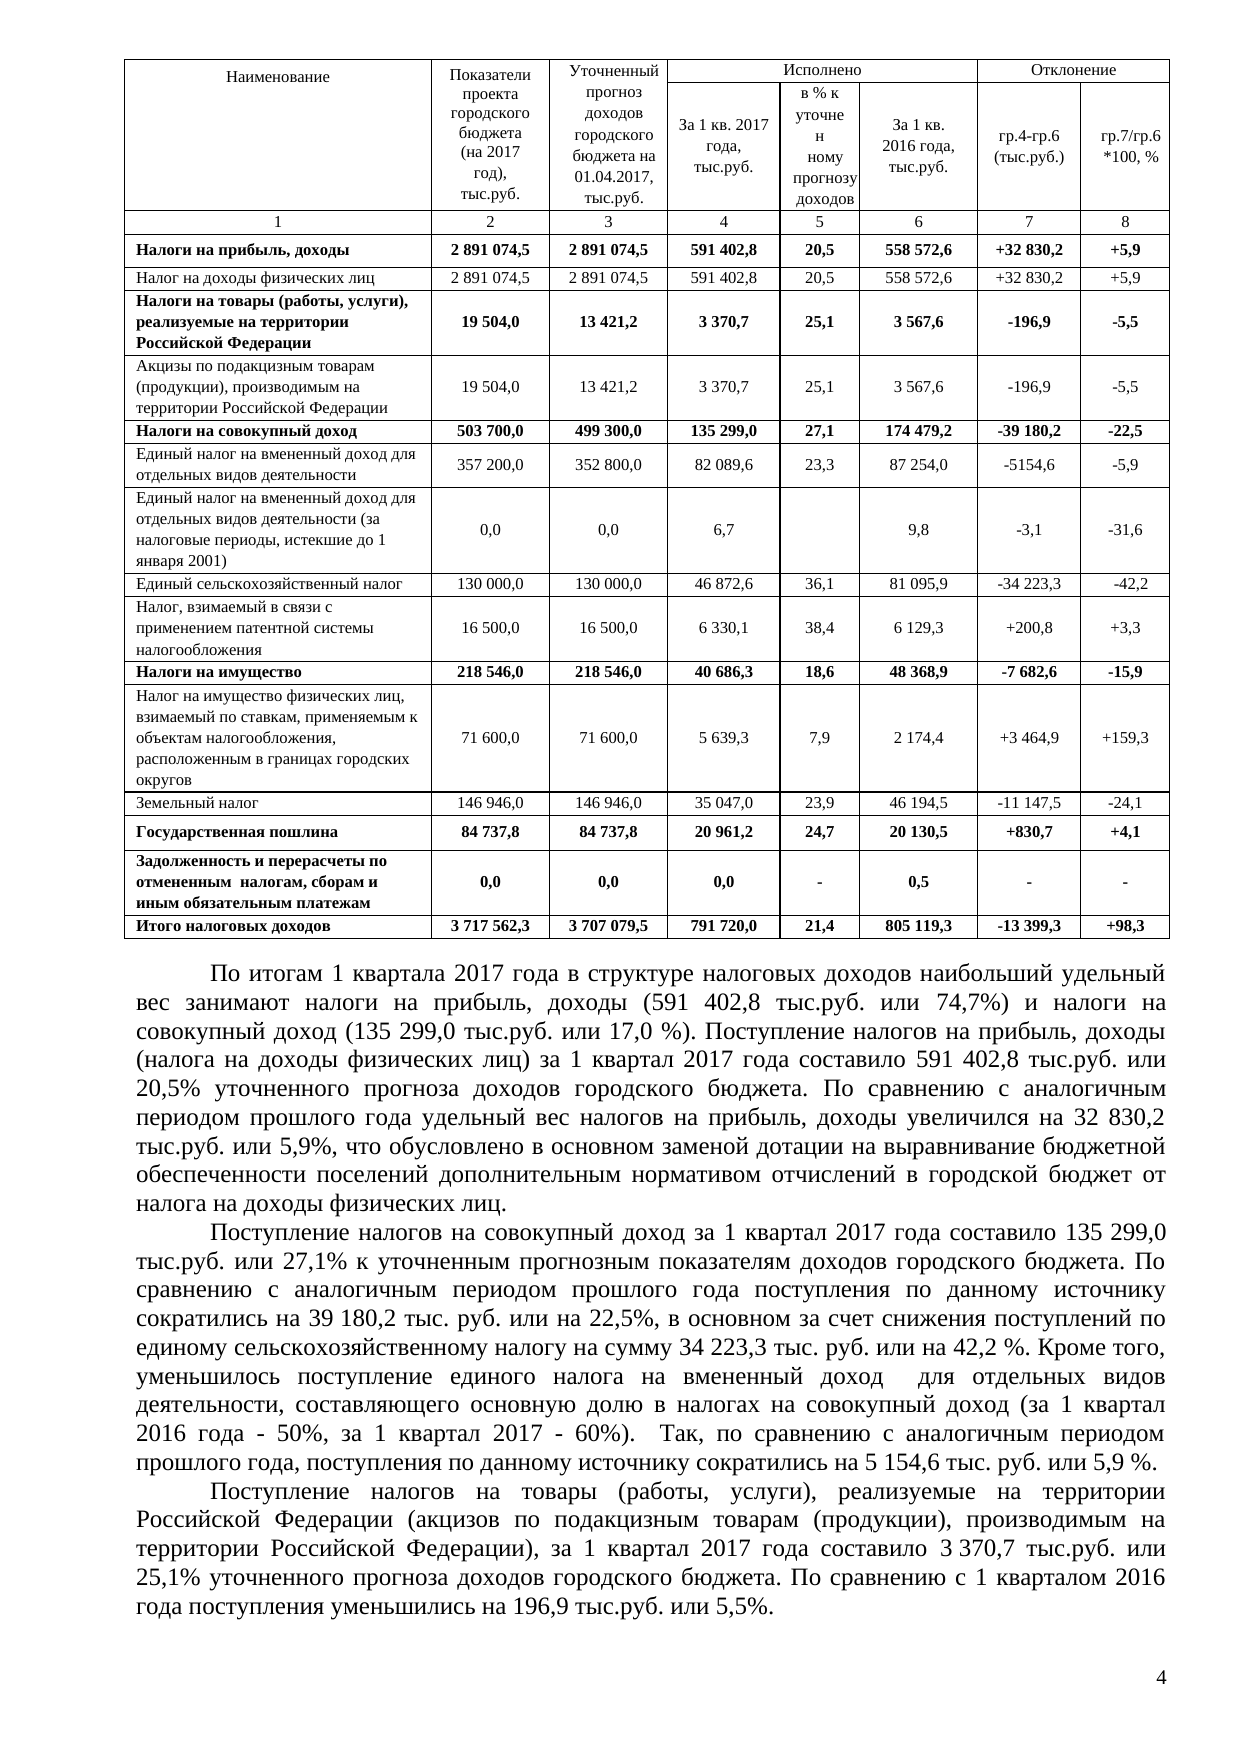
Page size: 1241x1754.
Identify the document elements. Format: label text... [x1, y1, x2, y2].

table_cell 6 [860, 211, 977, 233]
table_cell -34 223,3 [978, 574, 1080, 596]
table_cell Налог на имущество физических лиц, взимаемый по ставкам, применяемым к объектам налогообложения, расположенным в границах городских округов [125, 685, 431, 791]
table_cell 3 707 079,5 [550, 916, 667, 938]
table_cell 81 095,9 [860, 574, 977, 596]
table_cell За 1 кв. 2017 года, тыс.руб. [668, 83, 779, 210]
table_cell Земельный налог [125, 793, 431, 814]
table_cell 130 000,0 [432, 574, 549, 596]
table_cell 7,9 [781, 685, 859, 791]
table_cell 6 330,1 [668, 597, 779, 661]
table_cell 6 129,3 [860, 597, 977, 661]
table_cell 18,6 [781, 662, 859, 684]
table_cell 357 200,0 [432, 444, 549, 487]
table_cell 48 368,9 [860, 662, 977, 684]
table_cell 84 737,8 [432, 816, 549, 850]
table_cell 25,1 [781, 291, 859, 355]
table_cell 3 717 562,3 [432, 916, 549, 938]
table_cell 87 254,0 [860, 444, 977, 487]
table_cell 5 [781, 211, 859, 233]
table_cell 0,0 [432, 851, 549, 915]
table_cell Единый налог на вмененный доход для отдельных видов деятельности [125, 444, 431, 487]
table_cell За 1 кв. 2016 года, тыс.руб. [860, 83, 977, 210]
table_cell Государственная пошлина [125, 816, 431, 850]
table_cell +159,3 [1081, 685, 1169, 791]
table_cell Задолженность и перерасчеты по отмененным налогам, сборам и иным обязательным платежам [125, 851, 431, 915]
table_cell 791 720,0 [668, 916, 779, 938]
table_header Исполнено [668, 60, 977, 82]
table_cell 3 567,6 [860, 291, 977, 355]
text Поступление налогов на товары (работы, услуги), реализуемые на территории Российской Федерации (акцизов по подакцизным товарам (продукции), производимым на территории Российской Федерации), за 1 квартал 2017 года составило 3 370,7 тыс.руб. или 25,1% уточненного прогноза доходов городского бюджета. По сравнению с 1 кварталом 2016 года поступления уменьшились на 196,9 тыс.руб. или 5,5%. [136, 1476, 1166, 1619]
table_cell 35 047,0 [668, 793, 779, 814]
table_cell 40 686,3 [668, 662, 779, 684]
table_cell -31,6 [1081, 488, 1169, 573]
table_cell 71 600,0 [550, 685, 667, 791]
table_cell 20,5 [781, 235, 859, 267]
table_cell 174 479,2 [860, 421, 977, 443]
table_cell 19 504,0 [432, 291, 549, 355]
table_cell 146 946,0 [432, 793, 549, 814]
table_cell 0,0 [432, 488, 549, 573]
table_cell 71 600,0 [432, 685, 549, 791]
table_cell 23,9 [781, 793, 859, 814]
table_header Показатели проекта городского бюджета (на 2017 год), тыс.руб. [432, 60, 549, 210]
table_cell 3 370,7 [668, 356, 779, 420]
table_cell 3 370,7 [668, 291, 779, 355]
table_cell -5,5 [1081, 356, 1169, 420]
table_cell 5 639,3 [668, 685, 779, 791]
table_cell -39 180,2 [978, 421, 1080, 443]
table_cell 6,7 [668, 488, 779, 573]
table_cell - [978, 851, 1080, 915]
table_cell гр.7/гр.6 *100, % [1081, 83, 1169, 210]
table_cell в % к уточнен ному прогнозу доходов [781, 83, 859, 210]
table_cell +4,1 [1081, 816, 1169, 850]
table_cell 2 891 074,5 [550, 268, 667, 290]
table_cell -24,1 [1081, 793, 1169, 814]
table_cell - [781, 851, 859, 915]
table_cell 2 891 074,5 [550, 235, 667, 267]
table_cell 16 500,0 [432, 597, 549, 661]
table_cell 2 891 074,5 [432, 268, 549, 290]
table_cell 20 961,2 [668, 816, 779, 850]
table_cell 3 567,6 [860, 356, 977, 420]
table_cell 130 000,0 [550, 574, 667, 596]
table_cell 7 [978, 211, 1080, 233]
table_cell +5,9 [1081, 235, 1169, 267]
table_cell -7 682,6 [978, 662, 1080, 684]
table_cell Налоги на совокупный доход [125, 421, 431, 443]
table_cell 2 174,4 [860, 685, 977, 791]
table_cell -196,9 [978, 356, 1080, 420]
table_cell 20 130,5 [860, 816, 977, 850]
table_cell 13 421,2 [550, 291, 667, 355]
table_cell 24,7 [781, 816, 859, 850]
table_cell 19 504,0 [432, 356, 549, 420]
table_cell 0,0 [550, 488, 667, 573]
table_cell 1 [125, 211, 431, 233]
table_cell Налог, взимаемый в связи с применением патентной системы налогообложения [125, 597, 431, 661]
text Поступление налогов на совокупный доход за 1 квартал 2017 года составило 135 299,0 тыс.руб. или 27,1% к уточненным прогнозным показателям доходов городского бюджета. По сравнению с аналогичным периодом прошлого года поступления по данному источнику сократились на 39 180,2 тыс. руб. или на 22,5%, в основном за счет снижения поступлений по единому сельскохозяйственному налогу на сумму 34 223,3 тыс. руб. или на 42,2 %. Кроме того, уменьшилось поступление единого налога на вмененный доход для отдельных видов деятельности, составляющего основную долю в налогах на совокупный доход (за 1 квартал 2016 года - 50%, за 1 квартал 2017 - 60%). Так, по сравнению с аналогичным периодом прошлого года, поступления по данному источнику сократились на 5 154,6 тыс. руб. или 5,9 %. [136, 1217, 1166, 1476]
table_cell 8 [1081, 211, 1169, 233]
table_cell -5,5 [1081, 291, 1169, 355]
table_cell 218 546,0 [550, 662, 667, 684]
table_cell 23,3 [781, 444, 859, 487]
table_cell [781, 488, 859, 573]
table_cell 146 946,0 [550, 793, 667, 814]
table_cell +98,3 [1081, 916, 1169, 938]
table_cell +3,3 [1081, 597, 1169, 661]
table_cell 558 572,6 [860, 235, 977, 267]
table_cell 805 119,3 [860, 916, 977, 938]
table_cell +5,9 [1081, 268, 1169, 290]
table_cell -11 147,5 [978, 793, 1080, 814]
table_cell 499 300,0 [550, 421, 667, 443]
table_cell Налог на доходы физических лиц [125, 268, 431, 290]
table_cell +830,7 [978, 816, 1080, 850]
table_cell Налоги на прибыль, доходы [125, 235, 431, 267]
table_cell +32 830,2 [978, 235, 1080, 267]
table_cell -22,5 [1081, 421, 1169, 443]
table_cell Налоги на имущество [125, 662, 431, 684]
table_cell 558 572,6 [860, 268, 977, 290]
table_cell 0,5 [860, 851, 977, 915]
table_cell 2 891 074,5 [432, 235, 549, 267]
table_cell 25,1 [781, 356, 859, 420]
table_cell 0,0 [550, 851, 667, 915]
table_cell 27,1 [781, 421, 859, 443]
table_cell 3 [550, 211, 667, 233]
table_cell 21,4 [781, 916, 859, 938]
table_cell 218 546,0 [432, 662, 549, 684]
table_cell 135 299,0 [668, 421, 779, 443]
text По итогам 1 квартала 2017 года в структуре налоговых доходов наибольший удельный вес занимают налоги на прибыль, доходы (591 402,8 тыс.руб. или 74,7%) и налоги на совокупный доход (135 299,0 тыс.руб. или 17,0 %). Поступление налогов на прибыль, доходы (налога на доходы физических лиц) за 1 квартал 2017 года составило 591 402,8 тыс.руб. или 20,5% уточненного прогноза доходов городского бюджета. По сравнению с аналогичным периодом прошлого года удельный вес налогов на прибыль, доходы увеличился на 32 830,2 тыс.руб. или 5,9%, что обусловлено в основном заменой дотации на выравнивание бюджетной обеспеченности поселений дополнительным нормативом отчислений в городской бюджет от налога на доходы физических лиц. [136, 958, 1166, 1217]
table_cell 16 500,0 [550, 597, 667, 661]
table_cell 4 [668, 211, 779, 233]
table_cell гр.4-гр.6 (тыс.руб.) [978, 83, 1080, 210]
table_cell 13 421,2 [550, 356, 667, 420]
table_cell -15,9 [1081, 662, 1169, 684]
table_cell Единый налог на вмененный доход для отдельных видов деятельности (за налоговые периоды, истекшие до 1 января 2001) [125, 488, 431, 573]
table_cell Налоги на товары (работы, услуги), реализуемые на территории Российской Федерации [125, 291, 431, 355]
table_cell Акцизы по подакцизным товарам (продукции), производимым на территории Российской Федерации [125, 356, 431, 420]
table_cell 503 700,0 [432, 421, 549, 443]
table_cell 38,4 [781, 597, 859, 661]
table_header Наименование [125, 60, 431, 210]
table_cell -196,9 [978, 291, 1080, 355]
table_cell Итого налоговых доходов [125, 916, 431, 938]
table_cell - [1081, 851, 1169, 915]
table_cell 82 089,6 [668, 444, 779, 487]
table_cell 46 194,5 [860, 793, 977, 814]
table_cell 591 402,8 [668, 235, 779, 267]
table_cell 84 737,8 [550, 816, 667, 850]
table_cell -5154,6 [978, 444, 1080, 487]
table_cell +200,8 [978, 597, 1080, 661]
table_cell +32 830,2 [978, 268, 1080, 290]
table_header Отклонение [978, 60, 1169, 82]
table_cell 352 800,0 [550, 444, 667, 487]
table_cell 2 [432, 211, 549, 233]
table_cell 46 872,6 [668, 574, 779, 596]
table_cell 36,1 [781, 574, 859, 596]
table_cell -5,9 [1081, 444, 1169, 487]
table_cell 591 402,8 [668, 268, 779, 290]
table_header Уточненный прогноз доходов городского бюджета на 01.04.2017, тыс.руб. [550, 60, 667, 210]
table_cell 20,5 [781, 268, 859, 290]
table_cell -42,2 [1081, 574, 1169, 596]
table_cell +3 464,9 [978, 685, 1080, 791]
table_cell 9,8 [860, 488, 977, 573]
table_cell 0,0 [668, 851, 779, 915]
table_cell -13 399,3 [978, 916, 1080, 938]
table_cell -3,1 [978, 488, 1080, 573]
table_cell Единый сельскохозяйственный налог [125, 574, 431, 596]
